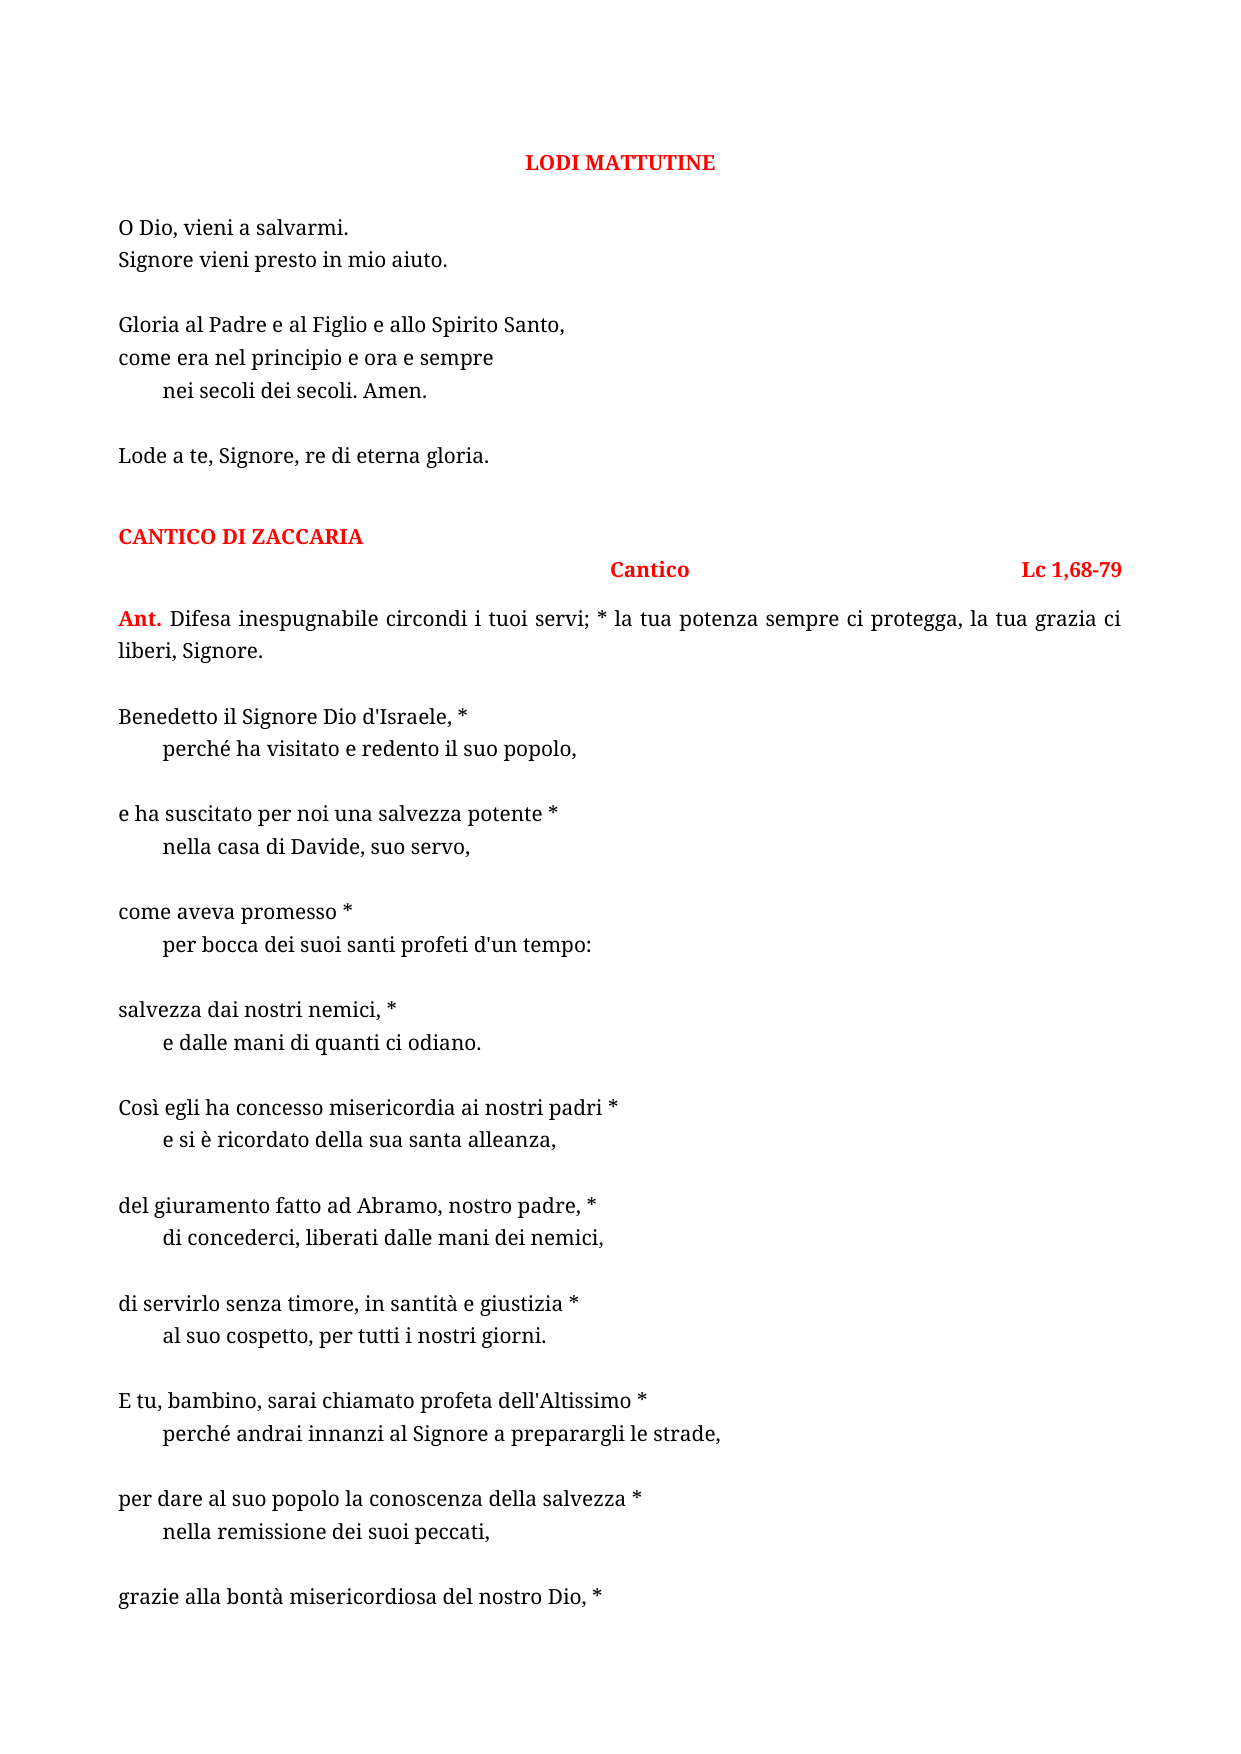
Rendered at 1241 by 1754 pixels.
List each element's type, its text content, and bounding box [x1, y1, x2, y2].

text di servirlo senza timore, in santità e giustizia * [118, 1289, 1122, 1317]
text e si è ricordato della sua santa alleanza, [118, 1126, 1122, 1154]
text per bocca dei suoi santi profeti d'un tempo: [118, 930, 1122, 958]
text di concederci, liberati dalle mani dei nemici, [118, 1223, 1122, 1252]
text Lode a te, Signore, re di eterna gloria. [118, 441, 1122, 469]
text LODI MATTUTINE [118, 148, 1122, 176]
text nei secoli dei secoli. Amen. [118, 376, 1122, 404]
text nella casa di Davide, suo servo, [118, 832, 1122, 861]
text Signore vieni presto in mio aiuto. [118, 245, 1122, 274]
text CANTICO DI ZACCARIA [118, 522, 1122, 551]
text per dare al suo popolo la conoscenza della salvezza * [118, 1484, 1122, 1513]
text al suo cospetto, per tutti i nostri giorni. [118, 1321, 1122, 1350]
text Gloria al Padre e al Figlio e allo Spirito Santo, [118, 311, 1122, 339]
text come era nel principio e ora e sempre [118, 343, 1122, 372]
text e dalle mani di quanti ci odiano. [118, 1028, 1122, 1056]
text perché andrai innanzi al Signore a preparargli le strade, [118, 1419, 1122, 1447]
text salvezza dai nostri nemici, * [118, 995, 1122, 1024]
text del giuramento fatto ad Abramo, nostro padre, * [118, 1191, 1122, 1219]
text Così egli ha concesso misericordia ai nostri padri * [118, 1093, 1122, 1121]
text Benedetto il Signore Dio d'Israele, * [118, 702, 1122, 730]
text E tu, bambino, sarai chiamato profeta dell'Altissimo * [118, 1386, 1122, 1415]
text e ha suscitato per noi una salvezza potente * [118, 799, 1122, 828]
text Cantico Lc 1,68-79 [118, 555, 1122, 583]
text grazie alla bontà misericordiosa del nostro Dio, * [118, 1582, 1122, 1611]
text O Dio, vieni a salvarmi. [118, 213, 1122, 241]
text perché ha visitato e redento il suo popolo, [118, 734, 1122, 763]
text nella remissione dei suoi peccati, [118, 1517, 1122, 1545]
text Ant. Difesa inespugnabile circondi i tuoi servi; * la tua potenza sempre ci protegga, la tua grazia ci liberi, Signore. [118, 604, 1122, 665]
text come aveva promesso * [118, 897, 1122, 926]
